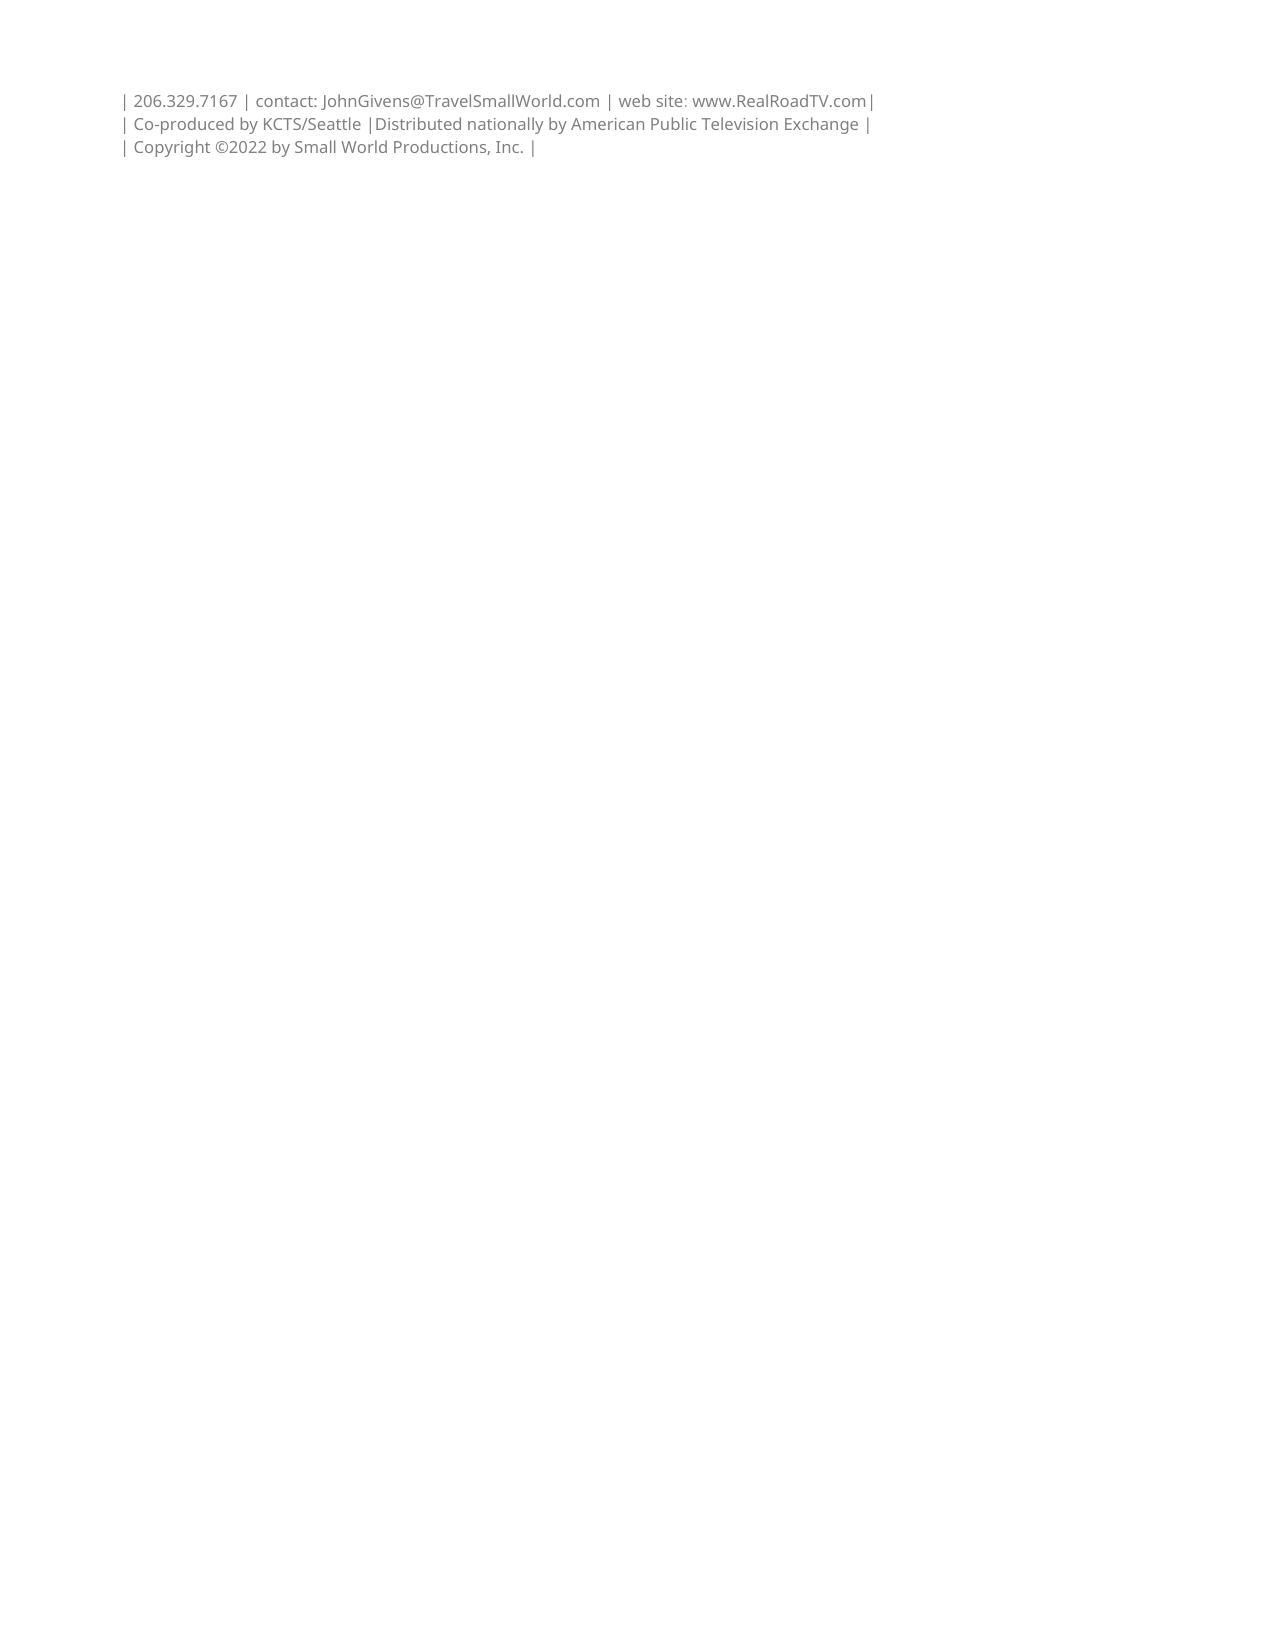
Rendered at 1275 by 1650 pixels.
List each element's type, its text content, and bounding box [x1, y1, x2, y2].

text | Copyright ©2022 by Small World Productions, Inc. | [120, 135, 1155, 158]
text | Co-produced by KCTS/Seattle |Distributed nationally by American Public Television Exchange | [120, 113, 1155, 135]
text | 206.329.7167 | contact: JohnGivens@TravelSmallWorld.com | web site: www.RealRoadTV.com| [120, 90, 1155, 113]
